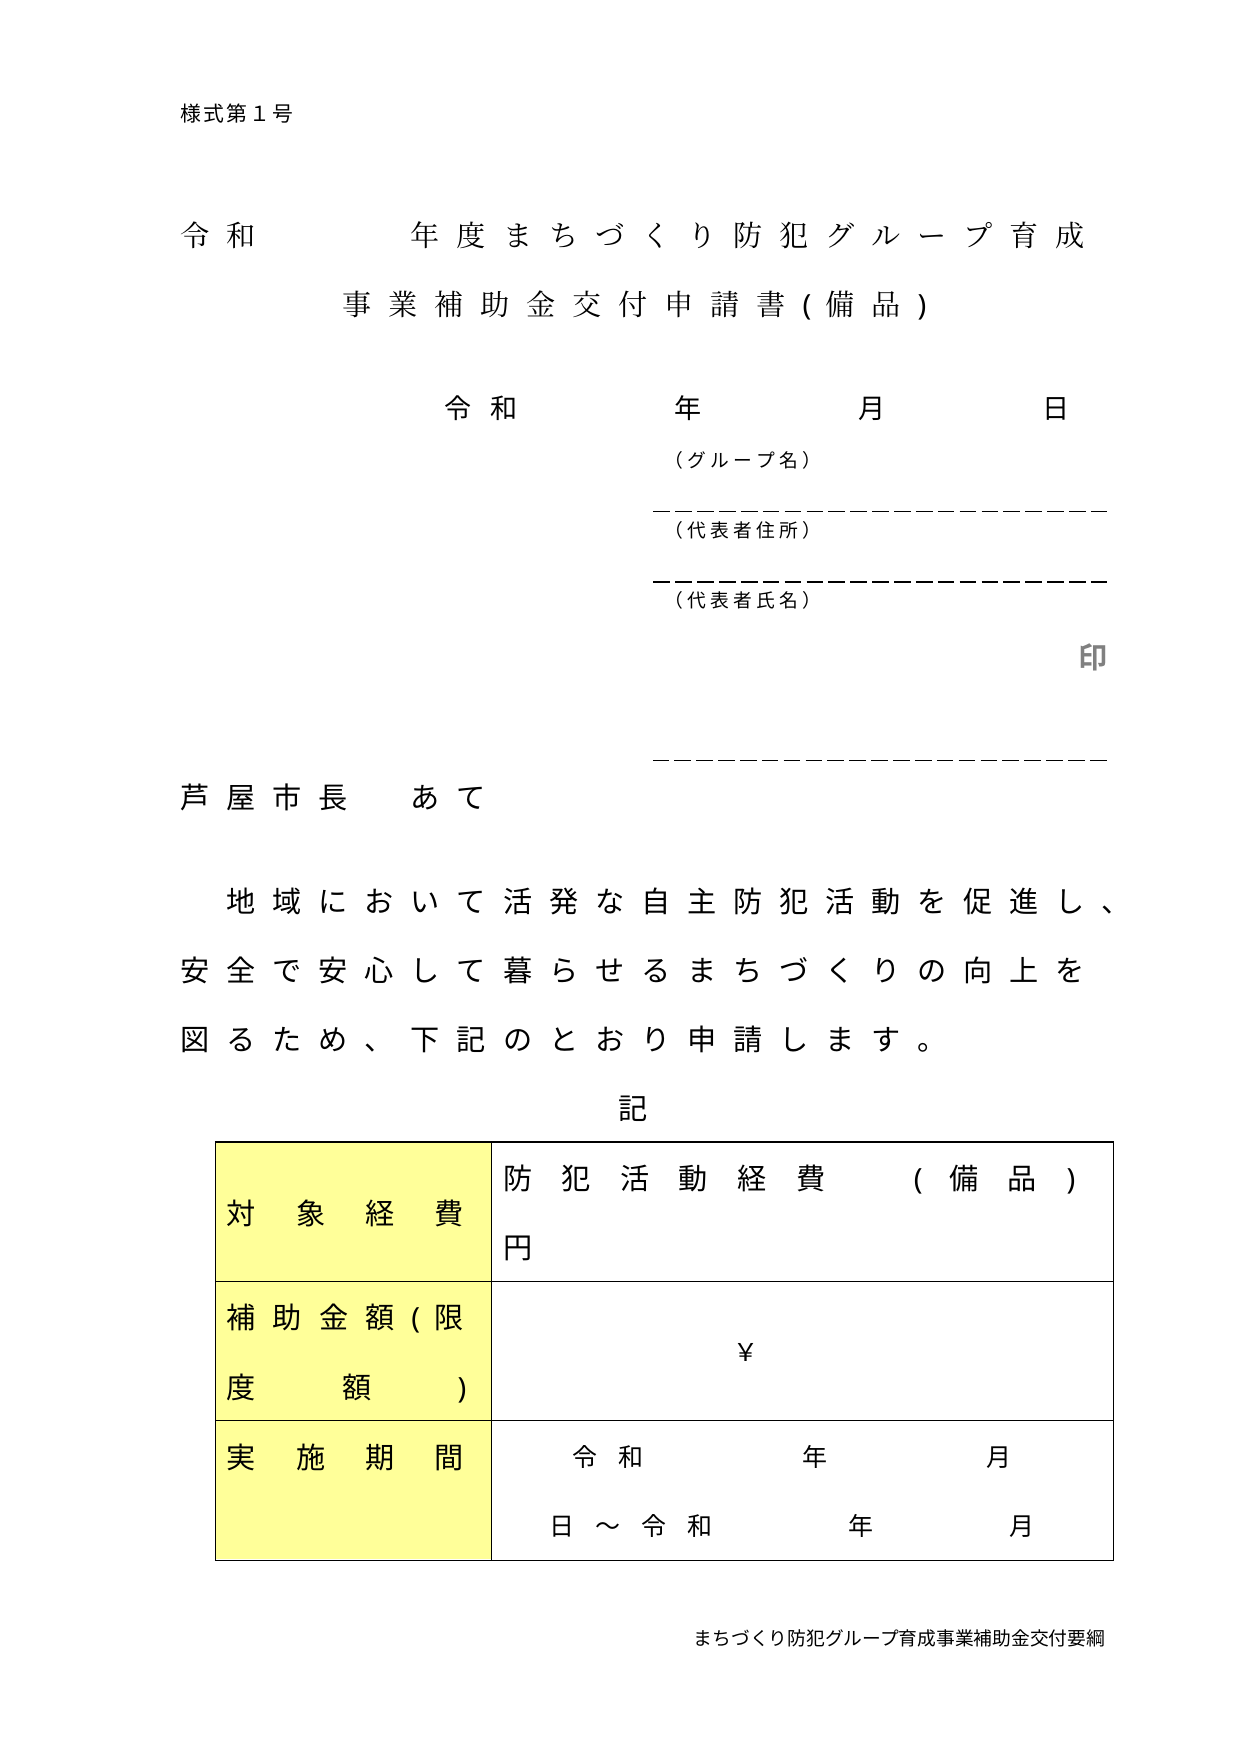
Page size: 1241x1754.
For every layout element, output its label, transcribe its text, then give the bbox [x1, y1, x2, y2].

table_cell 印 [653, 621, 1107, 760]
table_header 防犯活動経費 (備品) 円 [492, 1143, 1113, 1281]
table_cell ￥ [492, 1282, 1113, 1420]
table_cell 実施期間 [216, 1421, 491, 1559]
table_cell （代表者氏名） [653, 581, 1107, 621]
text 令和 年 月 日 [181, 372, 1089, 441]
text 令和 年度まちづくり防犯グループ育成事業補助金交付申請書(備品) [181, 199, 1101, 337]
table_header （グループ名） [653, 441, 1108, 511]
table_header 対象経費 [216, 1143, 491, 1281]
text 様式第１号 [181, 95, 1101, 130]
subtitle 記 [181, 1072, 1101, 1141]
table_cell 令和 年 月 日～令和 年 月 日 [492, 1421, 1113, 1559]
table_cell （代表者住所） [653, 511, 1107, 581]
table_cell 補助金額(限度額) [216, 1282, 491, 1420]
text 地域において活発な自主防犯活動を促進し、安全で安心して暮らせるまちづくりの向上を図るため、下記のとおり申請します。 [181, 865, 1101, 1072]
text 芦屋市長 あて [181, 761, 1101, 830]
